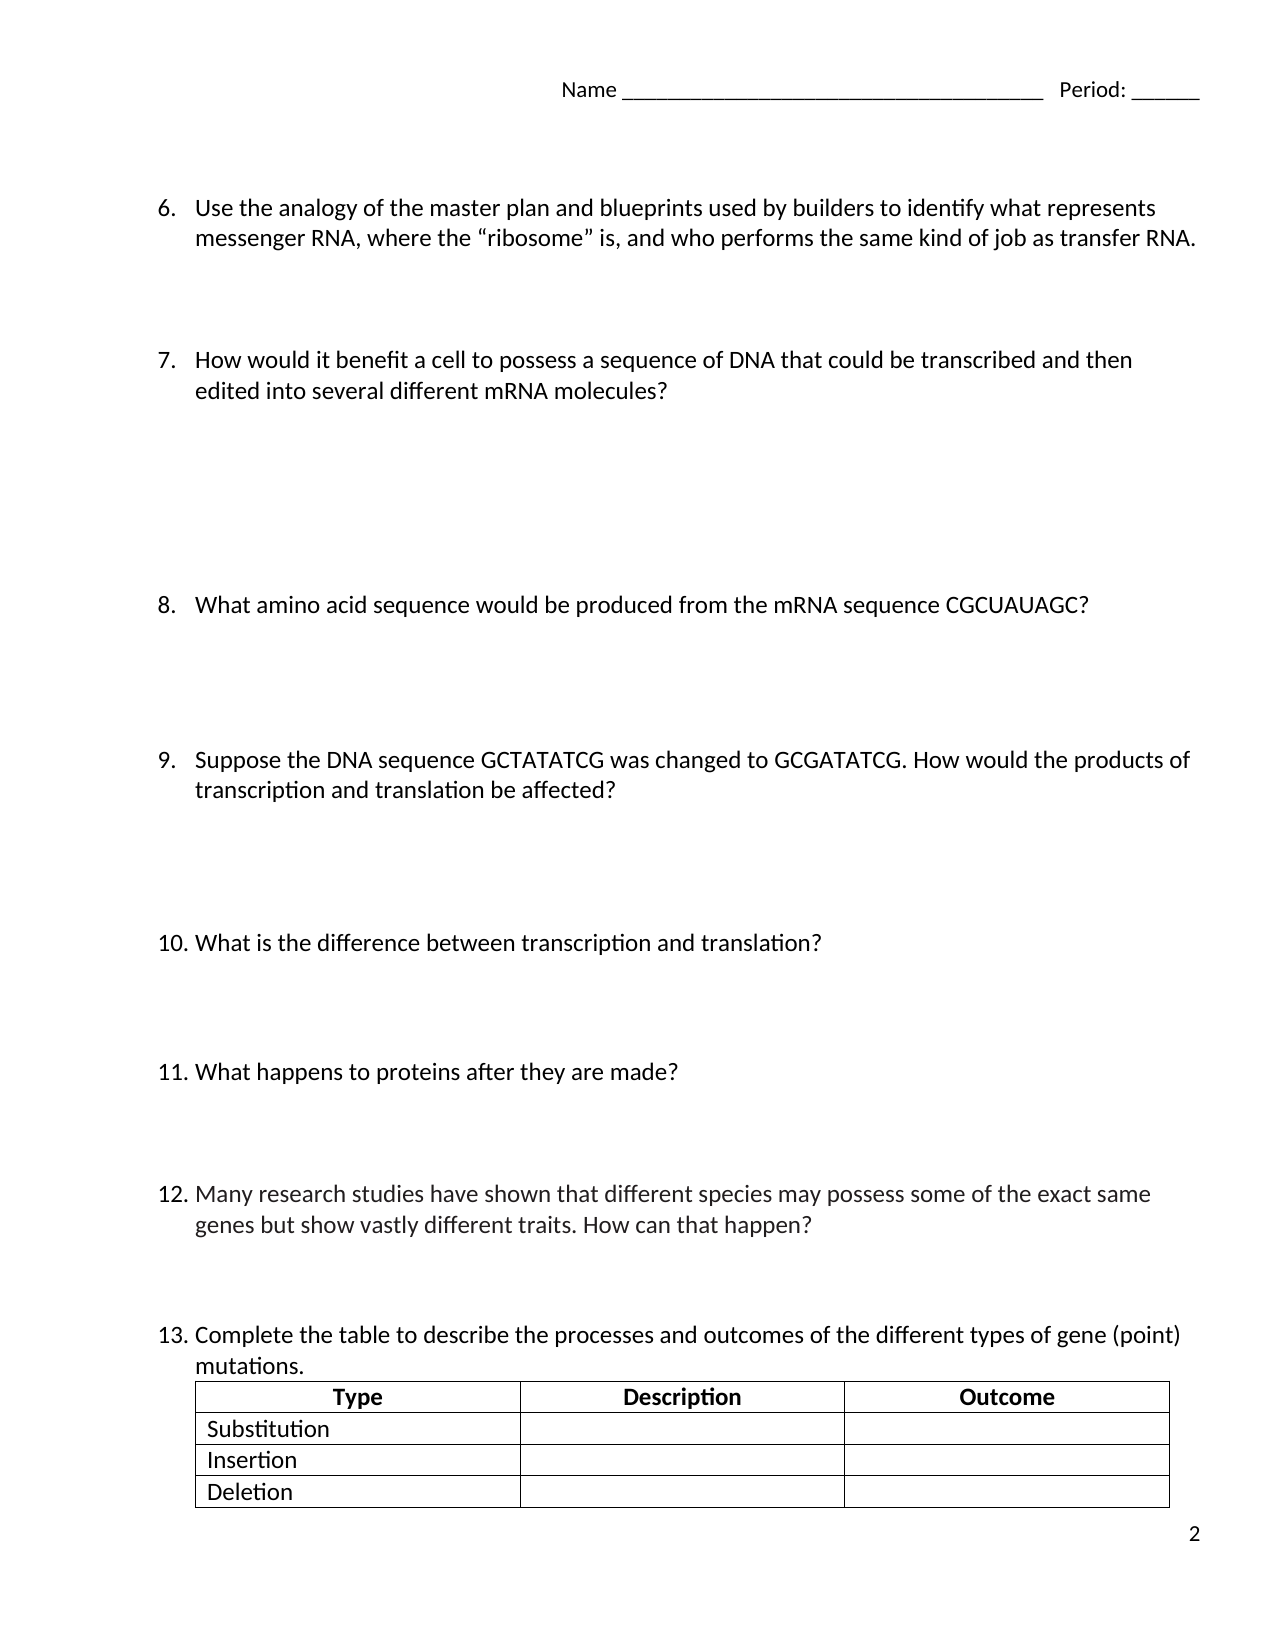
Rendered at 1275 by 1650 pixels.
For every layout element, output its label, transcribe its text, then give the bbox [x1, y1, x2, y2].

table_cell Insertion [196, 1445, 520, 1475]
list Many research studies have shown that different species may possess some of the exact same genes but show vastly different traits. How can that happen? [157, 1178, 1200, 1239]
list Suppose the DNA sequence GCTATATCG was changed to GCGATATCG. How would the products of transcription and translation be affected? [157, 744, 1200, 805]
list How would it benefit a cell to possess a sequence of DNA that could be transcribed and then edited into several different mRNA molecules? [157, 345, 1200, 406]
table_header Type [196, 1382, 520, 1412]
table_header Description [521, 1382, 844, 1412]
table_cell [521, 1413, 844, 1444]
table_cell [845, 1476, 1169, 1507]
list What is the difference between transcription and translation? [157, 927, 1200, 957]
list What amino acid sequence would be produced from the mRNA sequence CGCUAUAGC? [157, 589, 1200, 619]
list Use the analogy of the master plan and blueprints used by builders to identify what represents messenger RNA, where the “ribosome” is, and who performs the same kind of job as transfer RNA. [157, 192, 1200, 253]
list What happens to proteins after they are made? [157, 1056, 1200, 1087]
table_cell [521, 1476, 844, 1507]
table_cell Substitution [196, 1413, 520, 1444]
list Complete the table to describe the processes and outcomes of the different types of gene (point) mutations. [157, 1319, 1200, 1381]
table_cell [845, 1413, 1169, 1444]
table_cell [845, 1445, 1169, 1475]
table_cell Deletion [196, 1476, 520, 1507]
table_header Outcome [845, 1382, 1169, 1412]
table_cell [521, 1445, 844, 1475]
